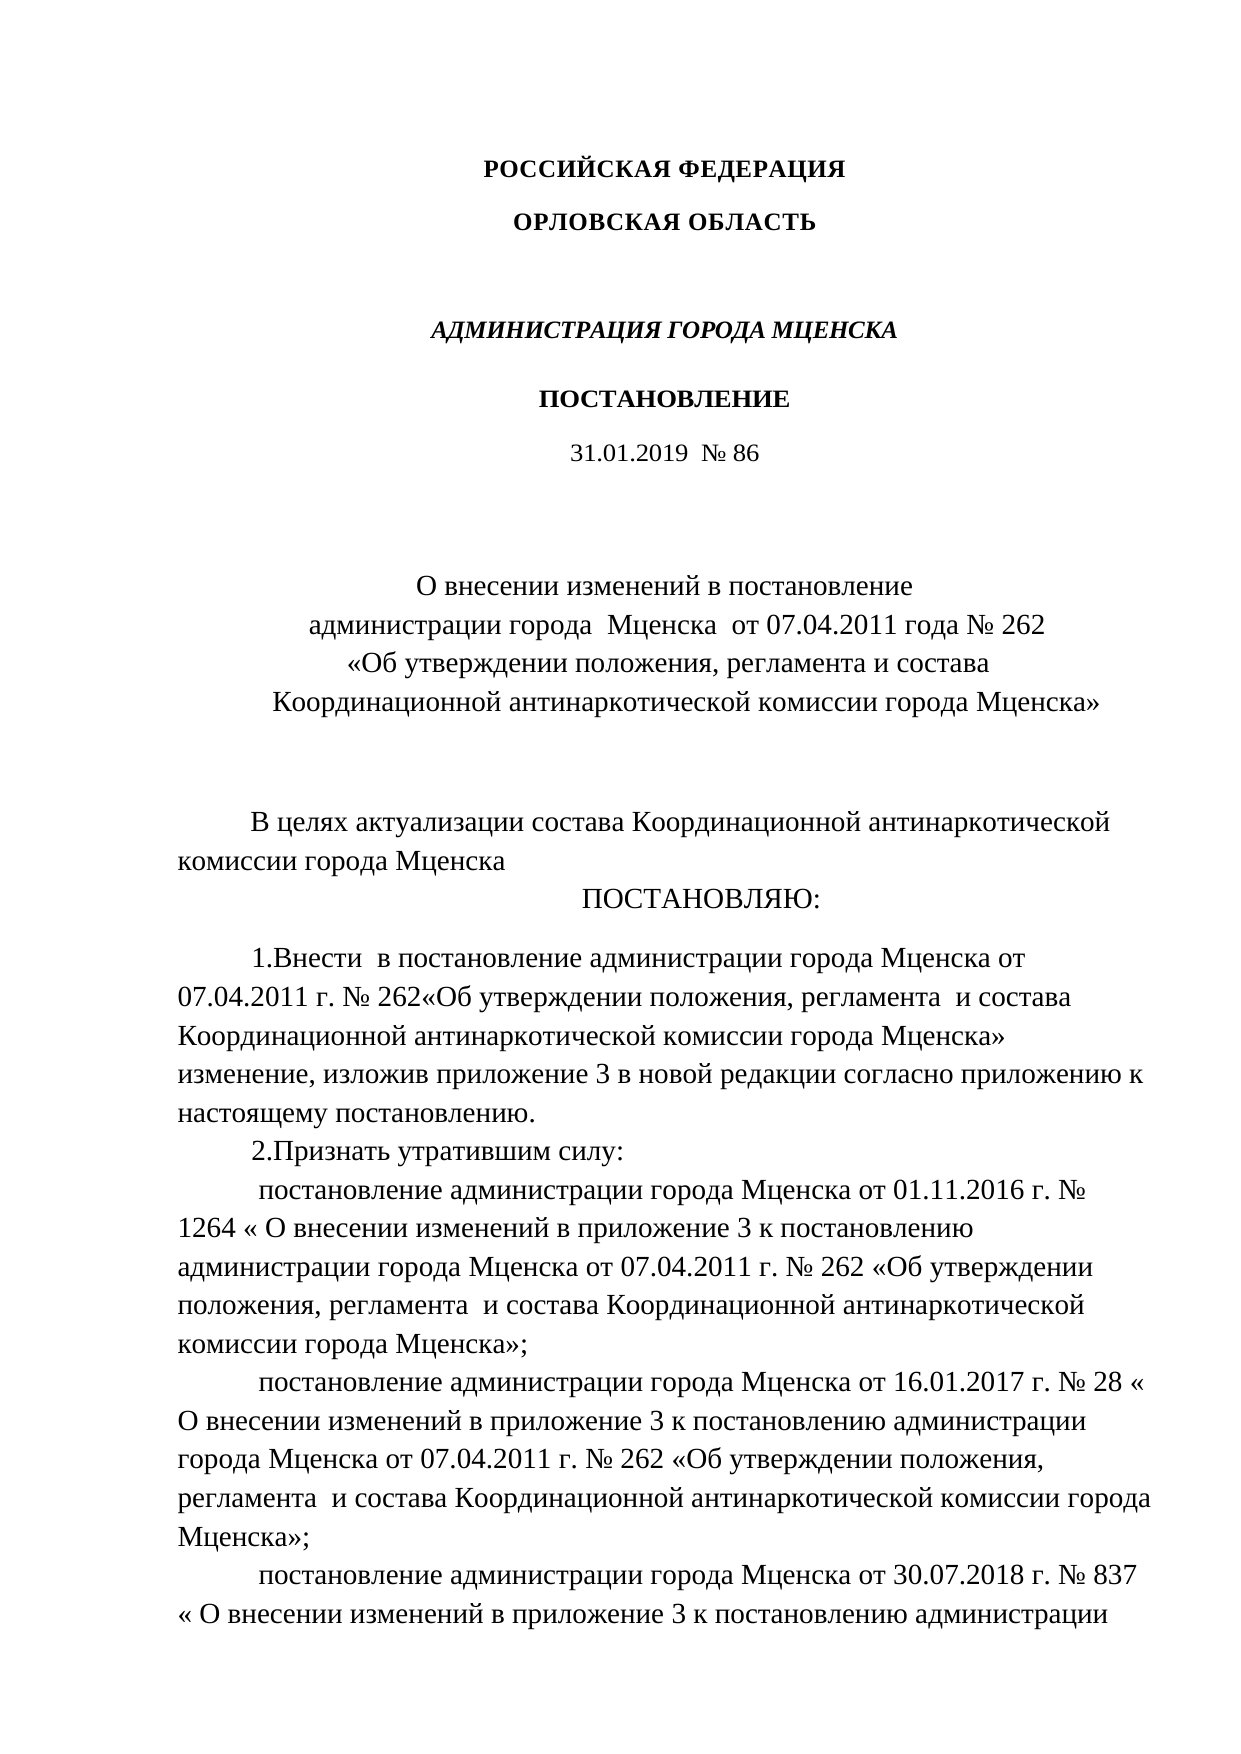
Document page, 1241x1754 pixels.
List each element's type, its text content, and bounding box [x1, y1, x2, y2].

text РОССИЙСКАЯ ФЕДЕРАЦИЯ [177, 154, 1152, 182]
text «Об утверждении положения, регламента и состава [177, 646, 1152, 679]
text ОРЛОВСКАЯ ОБЛАСТЬ [177, 207, 1152, 236]
text ПОСТАНОВЛЕНИЕ [177, 384, 1152, 412]
list постановление администрации города Мценска от 16.01.2017 г. № 28 « О внесении изменений в приложение 3 к постановлению администрации города Мценска от 07.04.2011 г. № 262 «Об утверждении положения, регламента и состава Координационной антинаркотической комиссии города Мценска»; [177, 1364, 1152, 1552]
text администрации города Мценска от 07.04.2011 года № 262 [177, 607, 1152, 641]
list постановление администрации города Мценска от 01.11.2016 г. № 1264 « О внесении изменений в приложение 3 к постановлению администрации города Мценска от 07.04.2011 г. № 262 «Об утверждении положения, регламента и состава Координационной антинаркотической комиссии города Мценска»; [177, 1172, 1152, 1359]
text 1.Внести в постановление администрации города Мценска от 07.04.2011 г. № 262«Об утверждении положения, регламента и состава Координационной антинаркотической комиссии города Мценска» изменение, изложив приложение 3 в новой редакции согласно приложению к настоящему постановлению. [177, 941, 1152, 1128]
list 2.Признать утратившим силу: [177, 1133, 1152, 1167]
text ПОСТАНОВЛЯЮ: [177, 881, 1152, 915]
text Координационной антинаркотической комиссии города Мценска» [177, 684, 1152, 718]
text О внесении изменений в постановление [177, 568, 1152, 602]
text АДМИНИСТРАЦИЯ ГОРОДА МЦЕНСКА [177, 315, 1152, 344]
text В целях актуализации состава Координационной антинаркотической комиссии города Мценска [177, 804, 1152, 876]
text 31.01.2019 № 86 [177, 438, 1152, 466]
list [177, 1557, 1152, 1629]
